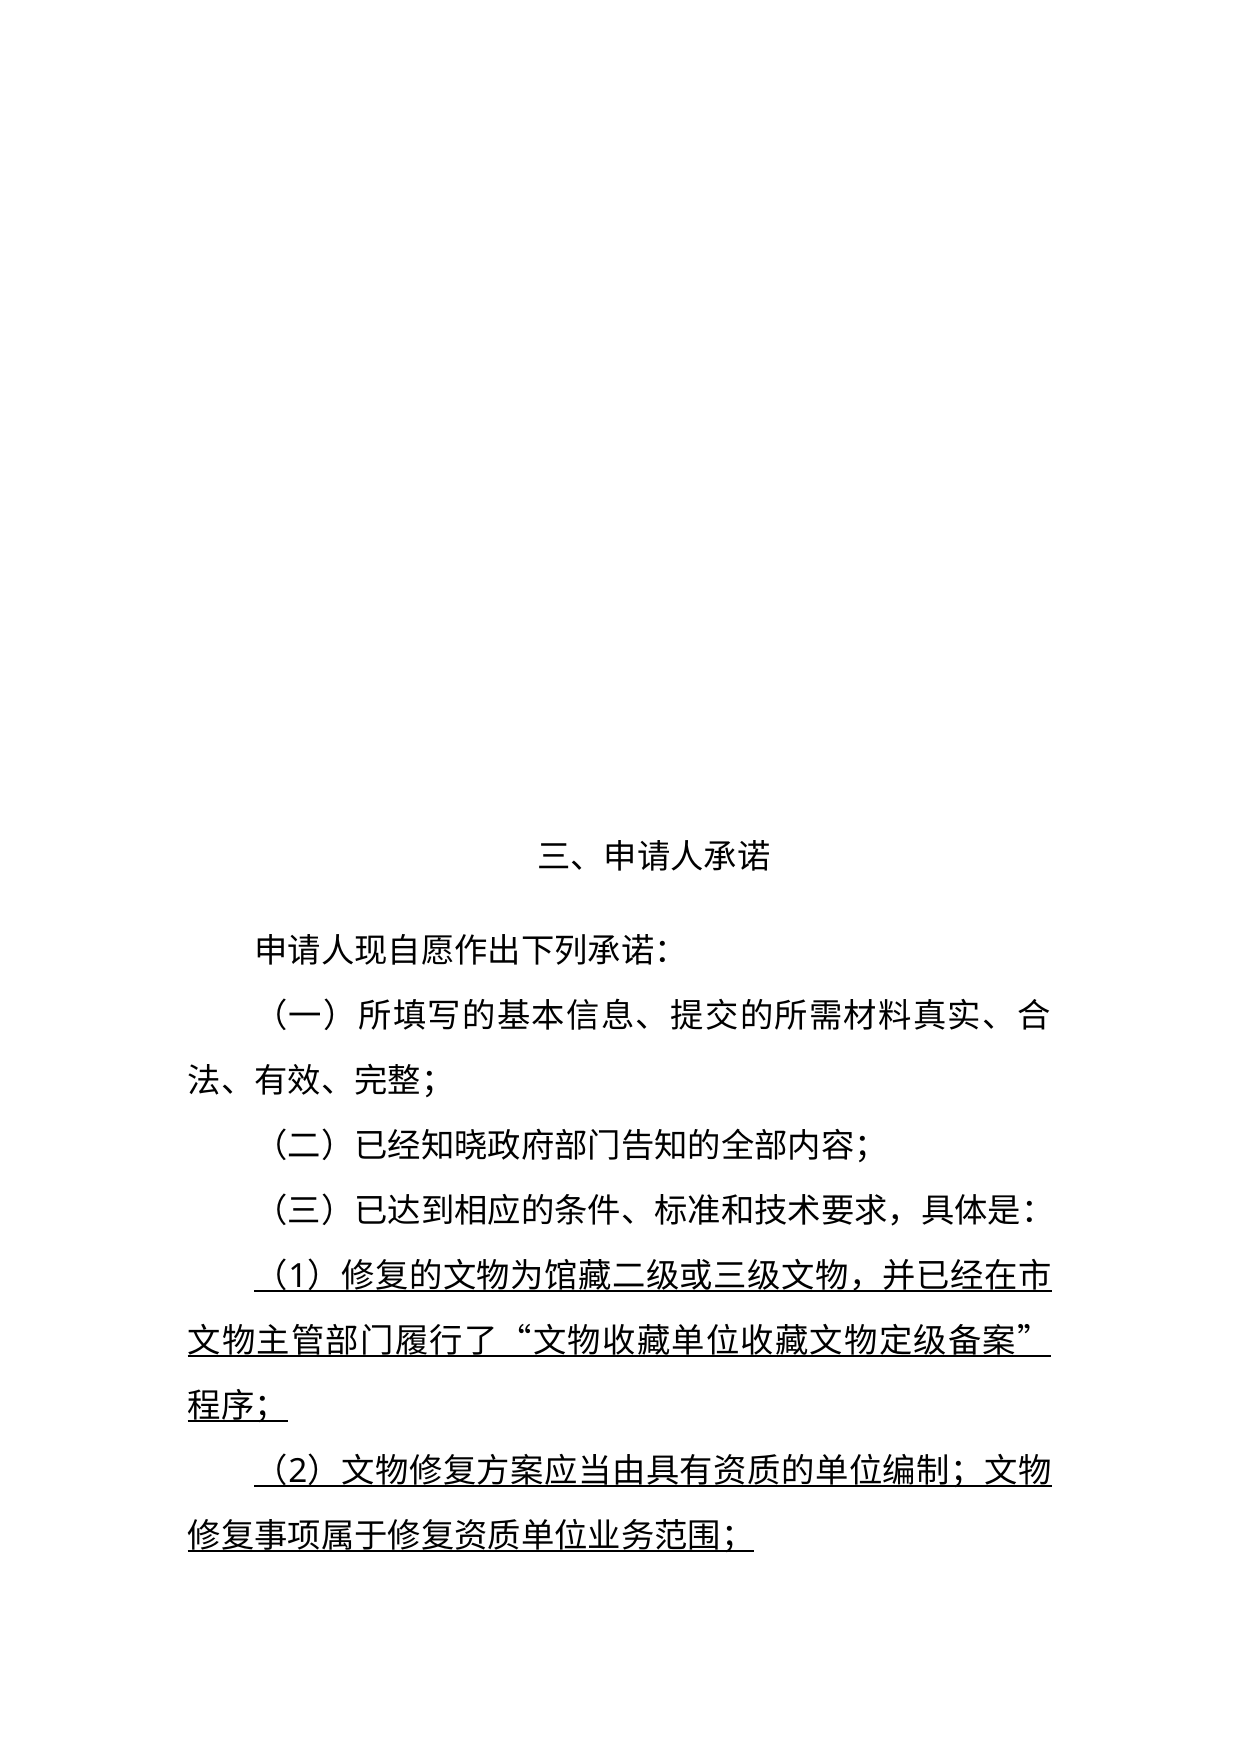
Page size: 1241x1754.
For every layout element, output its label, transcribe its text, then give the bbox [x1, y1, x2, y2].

text 申请人现自愿作出下列承诺： [187, 915, 1053, 980]
text （1）修复的文物为馆藏二级或三级文物，并已经在市文物主管部门履行了“文物收藏单位收藏文物定级备案”程序； [187, 1240, 1053, 1435]
text （三）已达到相应的条件、标准和技术要求，具体是： [187, 1175, 1053, 1240]
text （二）已经知晓政府部门告知的全部内容； [187, 1110, 1053, 1175]
text 三、申请人承诺 [187, 821, 1053, 886]
text （2）文物修复方案应当由具有资质的单位编制；文物修复事项属于修复资质单位业务范围； [187, 1435, 1053, 1565]
text （一）所填写的基本信息、提交的所需材料真实、合法、有效、完整； [187, 980, 1053, 1110]
